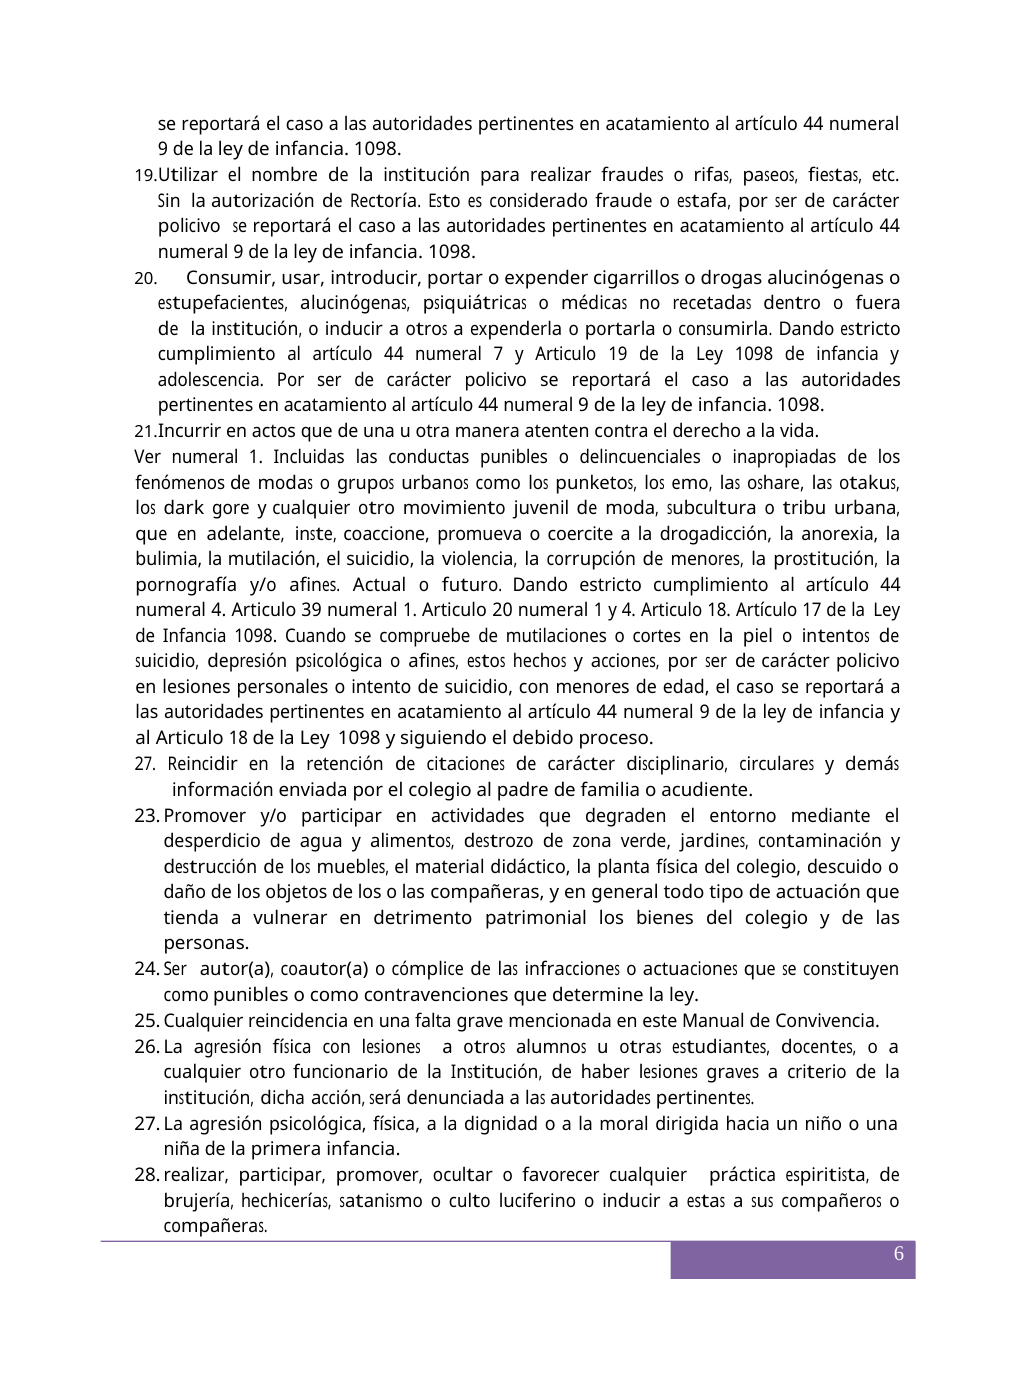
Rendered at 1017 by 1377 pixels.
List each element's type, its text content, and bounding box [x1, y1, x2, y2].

list Incurrir en actos que de una u otra manera atenten contra el derecho a la vida. [134, 418, 923, 443]
list Utilizar el nombre de la institución para realizar fraudes o rifas, paseos, fiestas, etc. Sin la autorización de Rectoría. Esto es considerado fraude o estafa, por ser de carácter policivo se reportará el caso a las autoridades pertinentes en acatamiento al artículo 44 numeral 9 de la ley de infancia. 1098. [134, 162, 901, 264]
list Ser autor(a), coautor(a) o cómplice de las infracciones o actuaciones que se constituyen como punibles o como contravenciones que determine la ley. [134, 956, 900, 1007]
list Consumir, usar, introducir, portar o expender cigarrillos o drogas alucinógenas o estupefacientes, alucinógenas, psiquiátricas o médicas no recetadas dentro o fuera de la institución, o inducir a otros a expenderla o portarla o consumirla. Dando estricto cumplimiento al artículo 44 numeral 7 y Articulo 19 de la Ley 1098 de infancia y adolescencia. Por ser de carácter policivo se reportará el caso a las autoridades pertinentes en acatamiento al artículo 44 numeral 9 de la ley de infancia. 1098. [134, 264, 901, 417]
list Promover y/o participar en actividades que degraden el entorno mediante el desperdicio de agua y alimentos, destrozo de zona verde, jardines, contaminación y destrucción de los muebles, el material didáctico, la planta física del colegio, descuido o daño de los objetos de los o las compañeras, y en general todo tipo de actuación que tienda a vulnerar en detrimento patrimonial los bienes del colegio y de las personas. [134, 802, 900, 955]
text se reportará el caso a las autoridades pertinentes en acatamiento al artículo 44 numeral 9 de la ley de infancia. 1098. [158, 110, 900, 161]
text Ver numeral 1. Incluidas las conductas punibles o delincuenciales o inapropiadas de los fenómenos de modas o grupos urbanos como los punketos, los emo, las oshare, las otakus, los dark gore y cualquier otro movimiento juvenil de moda, subcultura o tribu urbana, que en adelante, inste, coaccione, promueva o coercite a la drogadicción, la anorexia, la bulimia, la mutilación, el suicidio, la violencia, la corrupción de menores, la prostitución, la pornografía y/o afines. Actual o futuro. Dando estricto cumplimiento al artículo 44 numeral 4. Articulo 39 numeral 1. Articulo 20 numeral 1 y 4. Articulo 18. Artículo 17 de la Ley de Infancia 1098. Cuando se compruebe de mutilaciones o cortes en la piel o intentos de suicidio, depresión psicológica o afines, estos hechos y acciones, por ser de carácter policivo en lesiones personales o intento de suicidio, con menores de edad, el caso se reportará a las autoridades pertinentes en acatamiento al artículo 44 numeral 9 de la ley de infancia y al Articulo 18 de la Ley 1098 y siguiendo el debido proceso. [134, 444, 901, 750]
text 27. Reincidir en la retención de citaciones de carácter disciplinario, circulares y demás información enviada por el colegio al padre de familia o acudiente. [134, 751, 900, 802]
list La agresión psicológica, física, a la dignidad o a la moral dirigida hacia un niño o una niña de la primera infancia. [134, 1110, 900, 1161]
list realizar, participar, promover, ocultar o favorecer cualquier práctica espiritista, de brujería, hechicerías, satanismo o culto luciferino o inducir a estas a sus compañeros o compañeras. [134, 1162, 900, 1238]
list La agresión física con lesiones a otros alumnos u otras estudiantes, docentes, o a cualquier otro funcionario de la Institución, de haber lesiones graves a criterio de la institución, dicha acción, será denunciada a las autoridades pertinentes. [134, 1033, 900, 1110]
list Cualquier reincidencia en una falta grave mencionada en este Manual de Convivencia. [134, 1007, 923, 1033]
